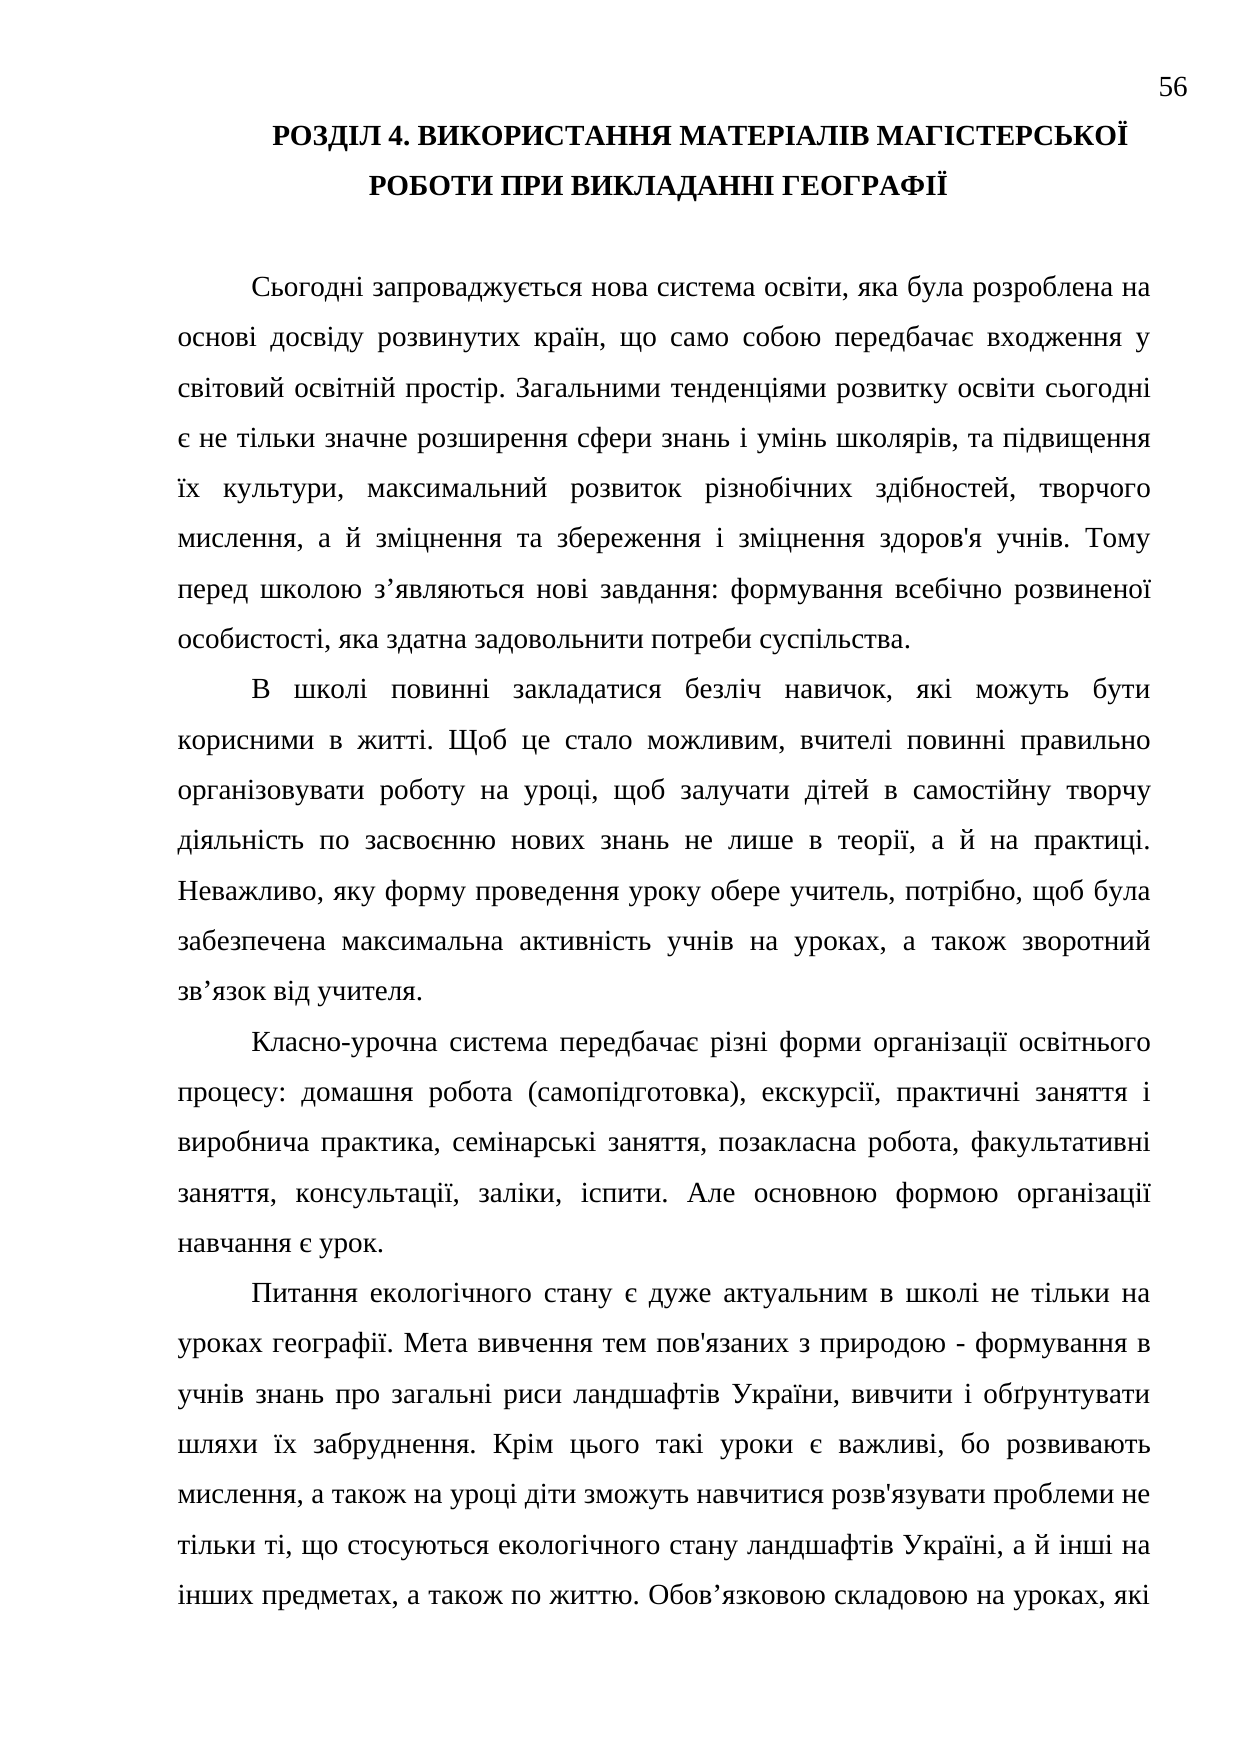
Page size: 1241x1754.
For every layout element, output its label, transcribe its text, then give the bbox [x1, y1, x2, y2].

text Сьогодні запроваджується нова система освіти, яка була розроблена на основі досвіду розвинутих країн, що само собою передбачає входження у світовий освітній простір. Загальними тенденціями розвитку освіти сьогодні є не тільки значне розширення сфери знань і умінь школярів, та підвищення їх культури, максимальний розвиток різнобічних здібностей, творчого мислення, а й зміцнення та збереження і зміцнення здоров'я учнів. Тому перед школою з’являються нові завдання: формування всебічно розвиненої особистості, яка здатна задовольнити потреби суспільства. [177, 269, 1152, 655]
text Класно-урочна система передбачає різні форми організації освітнього процесу: домашня робота (самопідготовка), екскурсії, практичні заняття і виробнича практика, семінарські заняття, позакласна робота, факультативні заняття, консультації, заліки, іспити. Але основною формою організації навчання є урок. [177, 1024, 1152, 1258]
text РОЗДІЛ 4. ВИКОРИСТАННЯ МАТЕРІАЛІВ МАГІСТЕРСЬКОЇ РОБОТИ ПРИ ВИКЛАДАННІ ГЕОГРАФІЇ [177, 118, 1139, 202]
text В школі повинні закладатися безліч навичок, які можуть бути корисними в житті. Щоб це стало можливим, вчителі повинні правильно організовувати роботу на уроці, щоб залучати дітей в самостійну творчу діяльність по засвоєнню нових знань не лише в теорії, а й на практиці. Неважливо, яку форму проведення уроку обере учитель, потрібно, щоб була забезпечена максимальна активність учнів на уроках, а також зворотний зв’язок від учителя. [177, 672, 1152, 1007]
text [177, 1275, 1152, 1611]
